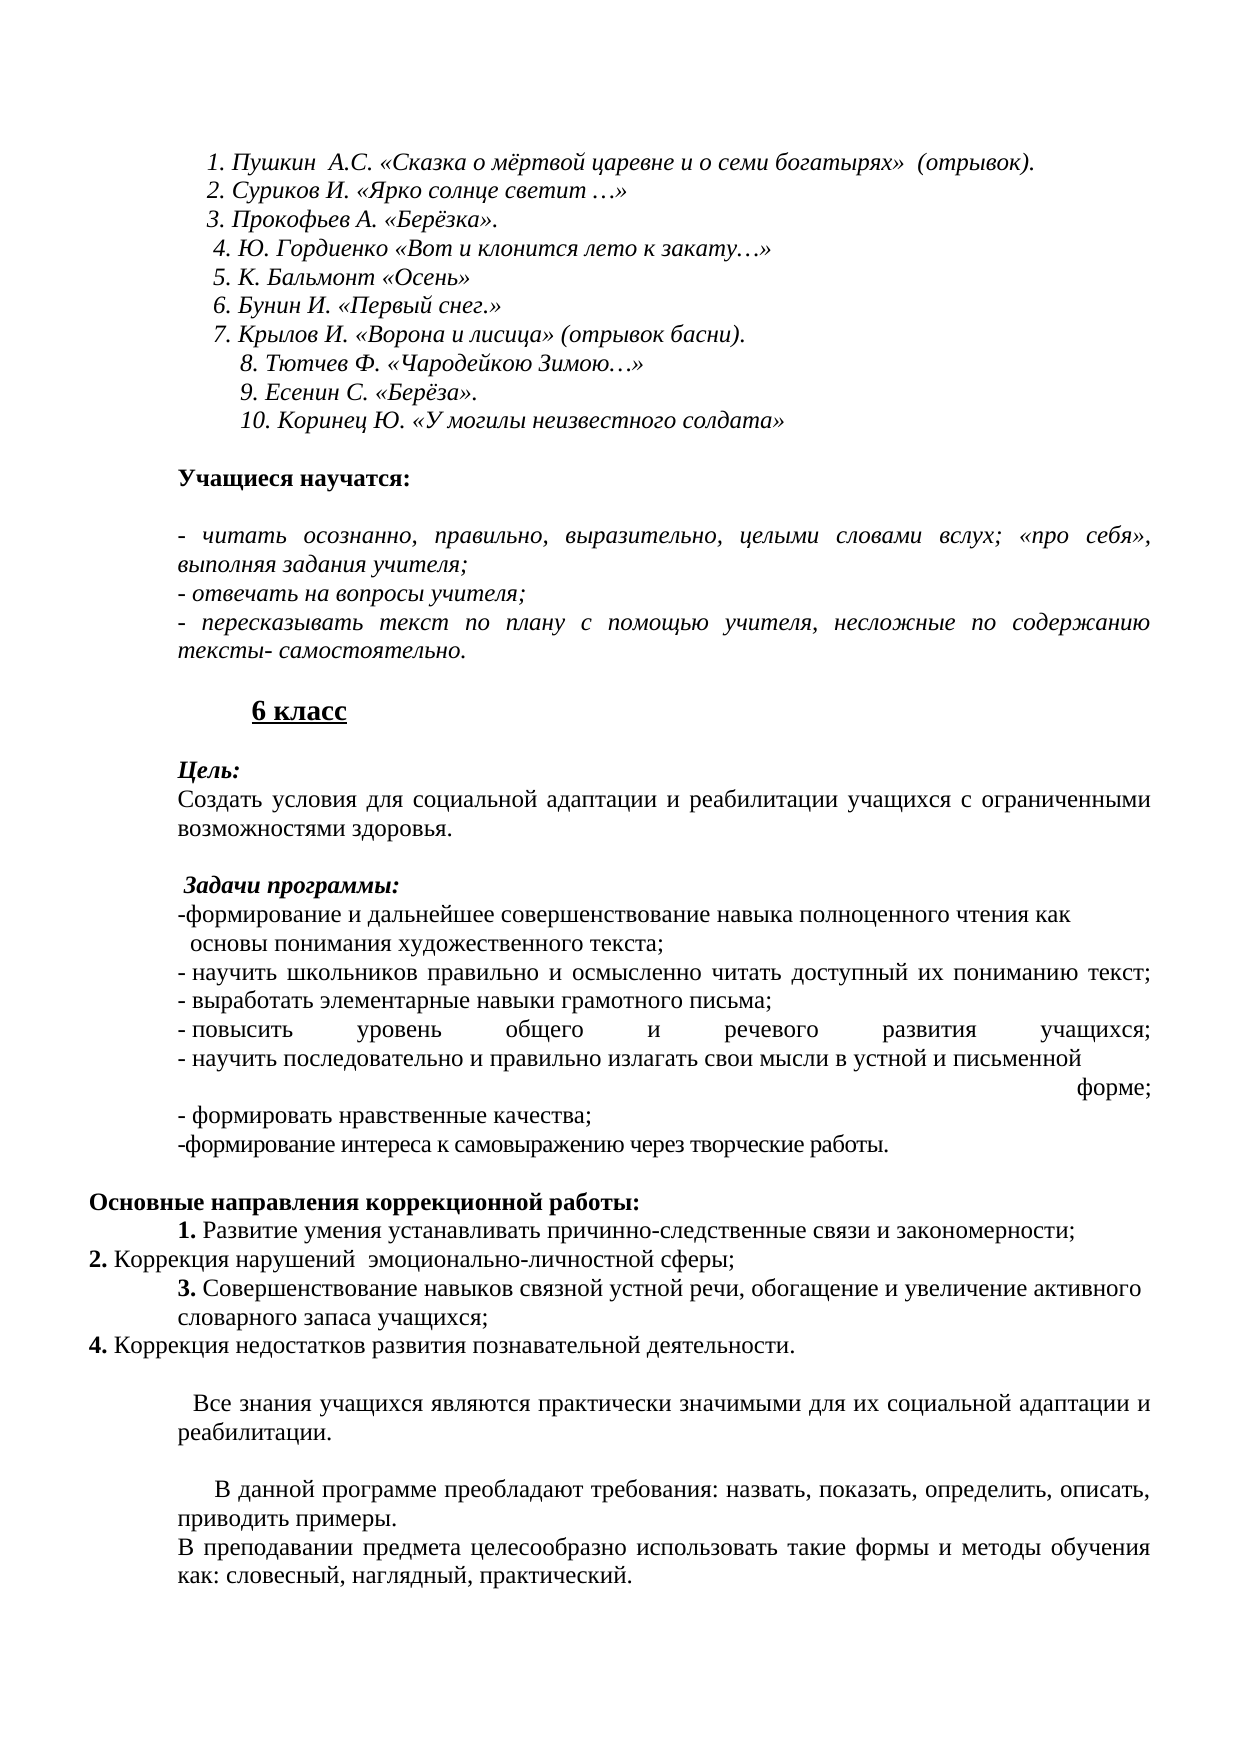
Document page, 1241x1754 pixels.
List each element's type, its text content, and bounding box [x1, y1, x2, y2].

text - научить школьников правильно и осмысленно читать доступный их пониманию текст; - выработать элементарные навыки грамотного письма; [177, 957, 1152, 1014]
text 3. Прокофьев А. «Берёзка». [177, 204, 1152, 233]
text 10. Коринец Ю. «У могилы неизвестного солдата» [177, 406, 1152, 434]
text 3. Совершенствование навыков связной устной речи, обогащение и увеличение активного словарного запаса учащихся; [177, 1273, 1152, 1330]
text 1. Пушкин А.С. «Сказка о мёртвой царевне и о семи богатырях» (отрывок). [177, 147, 1152, 176]
text 6 класс [177, 693, 1152, 727]
text 4. Ю. Гордиенко «Вот и клонится лето к закату…» [177, 233, 1152, 262]
text В преподавании предмета целесообразно использовать такие формы и методы обучения как: словесный, наглядный, практический. [177, 1532, 1152, 1589]
text - пересказывать текст по плану с помощью учителя, несложные по содержанию тексты- самостоятельно. [177, 607, 1152, 664]
text - читать осознанно, правильно, выразительно, целыми словами вслух; «про себя», выполняя задания учителя; [177, 521, 1152, 578]
text основы понимания художественного текста; [177, 928, 1152, 957]
text 9. Есенин С. «Берёза». [177, 377, 1152, 406]
text 7. Крылов И. «Ворона и лисица» (отрывок басни). [177, 319, 1152, 348]
text Учащиеся научатся: [177, 463, 1152, 492]
text - повысить уровень общего и речевого развития учащихся; - научить последовательно и правильно излагать свои мысли в устной и письменной [177, 1014, 1152, 1072]
text Задачи программы: [177, 870, 1152, 899]
text Основные направления коррекционной работы: [88, 1187, 1152, 1215]
text -формирование и дальнейшее совершенствование навыка полноценного чтения как [177, 899, 1152, 928]
text форме; - формировать нравственные качества; [177, 1072, 1152, 1129]
text 4. Коррекция недостатков развития познавательной деятельности. [88, 1330, 1152, 1359]
text Все знания учащихся являются практически значимыми для их социальной адаптации и реабилитации. [177, 1388, 1152, 1445]
text Цель: [177, 755, 1152, 784]
text 1. Развитие умения устанавливать причинно-следственные связи и закономерности; [177, 1215, 1152, 1244]
text -формирование интереса к самовыражению через творческие работы. [177, 1129, 1152, 1158]
text Создать условия для социальной адаптации и реабилитации учащихся с ограниченными возможностями здоровья. [177, 784, 1152, 842]
text 2. Коррекция нарушений эмоционально-личностной сферы; [88, 1244, 1152, 1273]
text - отвечать на вопросы учителя; [177, 578, 1152, 607]
text 8. Тютчев Ф. «Чародейкою Зимою…» [177, 348, 1152, 377]
text 2. Суриков И. «Ярко солнце светит …» [177, 176, 1152, 204]
text 5. К. Бальмонт «Осень» [177, 262, 1152, 291]
text В данной программе преобладают требования: назвать, показать, определить, описать, приводить примеры. [177, 1474, 1152, 1532]
text 6. Бунин И. «Первый снег.» [177, 291, 1152, 319]
